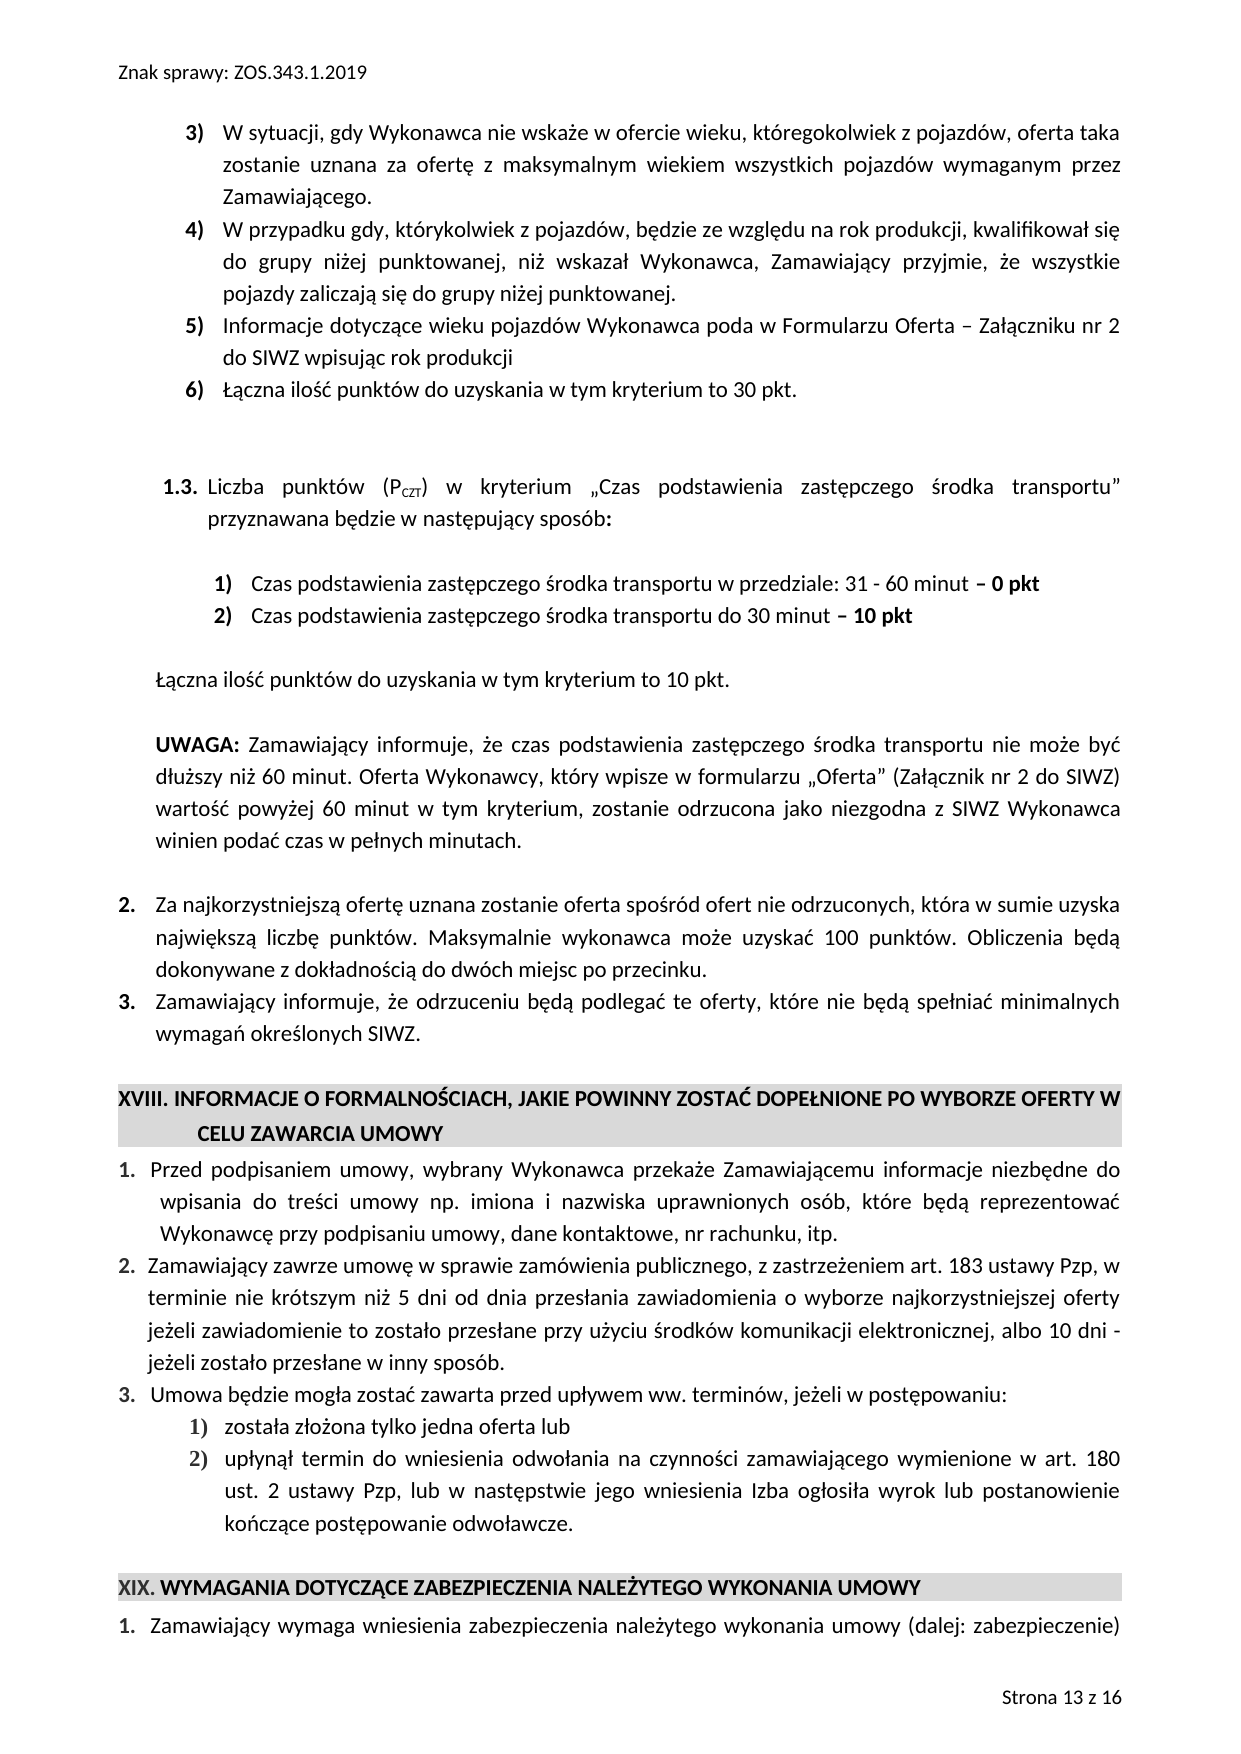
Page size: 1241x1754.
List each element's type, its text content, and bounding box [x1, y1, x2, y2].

list Liczba punktów (PCZT) w kryterium „Czas podstawienia zastępczego środka transportu” przyznawana będzie w następujący sposób: [162, 472, 1122, 532]
list WYMAGANIA DOTYCZĄCE ZABEZPIECZENIA NALEŻYTEGO WYKONANIA UMOWY [118, 1573, 1122, 1601]
list Umowa będzie mogła zostać zawarta przed upływem ww. terminów, jeżeli w postępowaniu: [118, 1380, 1122, 1408]
list W sytuacji, gdy Wykonawca nie wskaże w ofercie wieku, któregokolwiek z pojazdów, oferta taka zostanie uznana za ofertę z maksymalnym wiekiem wszystkich pojazdów wymaganym przez Zamawiającego. [185, 118, 1122, 211]
list Czas podstawienia zastępczego środka transportu w przedziale: 31 - 60 minut – 0 pkt [213, 569, 1122, 597]
list Za najkorzystniejszą ofertę uznana zostanie oferta spośród ofert nie odrzuconych, która w sumie uzyska największą liczbę punktów. Maksymalnie wykonawca może uzyskać 100 punktów. Obliczenia będą dokonywane z dokładnością do dwóch miejsc po przecinku. [118, 891, 1122, 983]
list Przed podpisaniem umowy, wybrany Wykonawca przekaże Zamawiającemu informacje niezbędne do wpisania do treści umowy np. imiona i nazwiska uprawnionych osób, które będą reprezentować Wykonawcę przy podpisaniu umowy, dane kontaktowe, nr rachunku, itp. [118, 1155, 1122, 1247]
list Informacje dotyczące wieku pojazdów Wykonawca poda w Formularzu Oferta – Załączniku nr 2 do SIWZ wpisując rok produkcji [185, 311, 1122, 371]
list Zamawiający zawrze umowę w sprawie zamówienia publicznego, z zastrzeżeniem art. 183 ustawy Pzp, w terminie nie krótszym niż 5 dni od dnia przesłania zawiadomienia o wyborze najkorzystniejszej oferty jeżeli zawiadomienie to zostało przesłane przy użyciu środków komunikacji elektronicznej, albo 10 dni - jeżeli zostało przesłane w inny sposób. [118, 1251, 1122, 1376]
list Łączna ilość punktów do uzyskania w tym kryterium to 30 pkt. [185, 376, 1122, 404]
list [118, 1612, 1122, 1640]
text XVIII. INFORMACJE O FORMALNOŚCIACH, JAKIE POWINNY ZOSTAĆ DOPEŁNIONE PO WYBORZE OFERTY W CELU ZAWARCIA UMOWY [118, 1084, 1122, 1147]
list upłynął termin do wniesienia odwołania na czynności zamawiającego wymienione w art. 180 ust. 2 ustawy Pzp, lub w następstwie jego wniesienia Izba ogłosiła wyrok lub postanowienie kończące postępowanie odwoławcze. [189, 1444, 1122, 1537]
list Czas podstawienia zastępczego środka transportu do 30 minut – 10 pkt [213, 601, 1122, 629]
text UWAGA: Zamawiający informuje, że czas podstawienia zastępczego środka transportu nie może być dłuższy niż 60 minut. Oferta Wykonawcy, który wpisze w formularzu „Oferta” (Załącznik nr 2 do SIWZ) wartość powyżej 60 minut w tym kryterium, zostanie odrzucona jako niezgodna z SIWZ Wykonawca winien podać czas w pełnych minutach. [155, 730, 1122, 854]
list Zamawiający informuje, że odrzuceniu będą podlegać te oferty, które nie będą spełniać minimalnych wymagań określonych SIWZ. [118, 987, 1122, 1047]
list została złożona tylko jedna oferta lub [189, 1412, 1122, 1440]
text Łączna ilość punktów do uzyskania w tym kryterium to 10 pkt. [155, 665, 1122, 693]
list W przypadku gdy, którykolwiek z pojazdów, będzie ze względu na rok produkcji, kwalifikował się do grupy niżej punktowanej, niż wskazał Wykonawca, Zamawiający przyjmie, że wszystkie pojazdy zaliczają się do grupy niżej punktowanej. [185, 215, 1122, 307]
